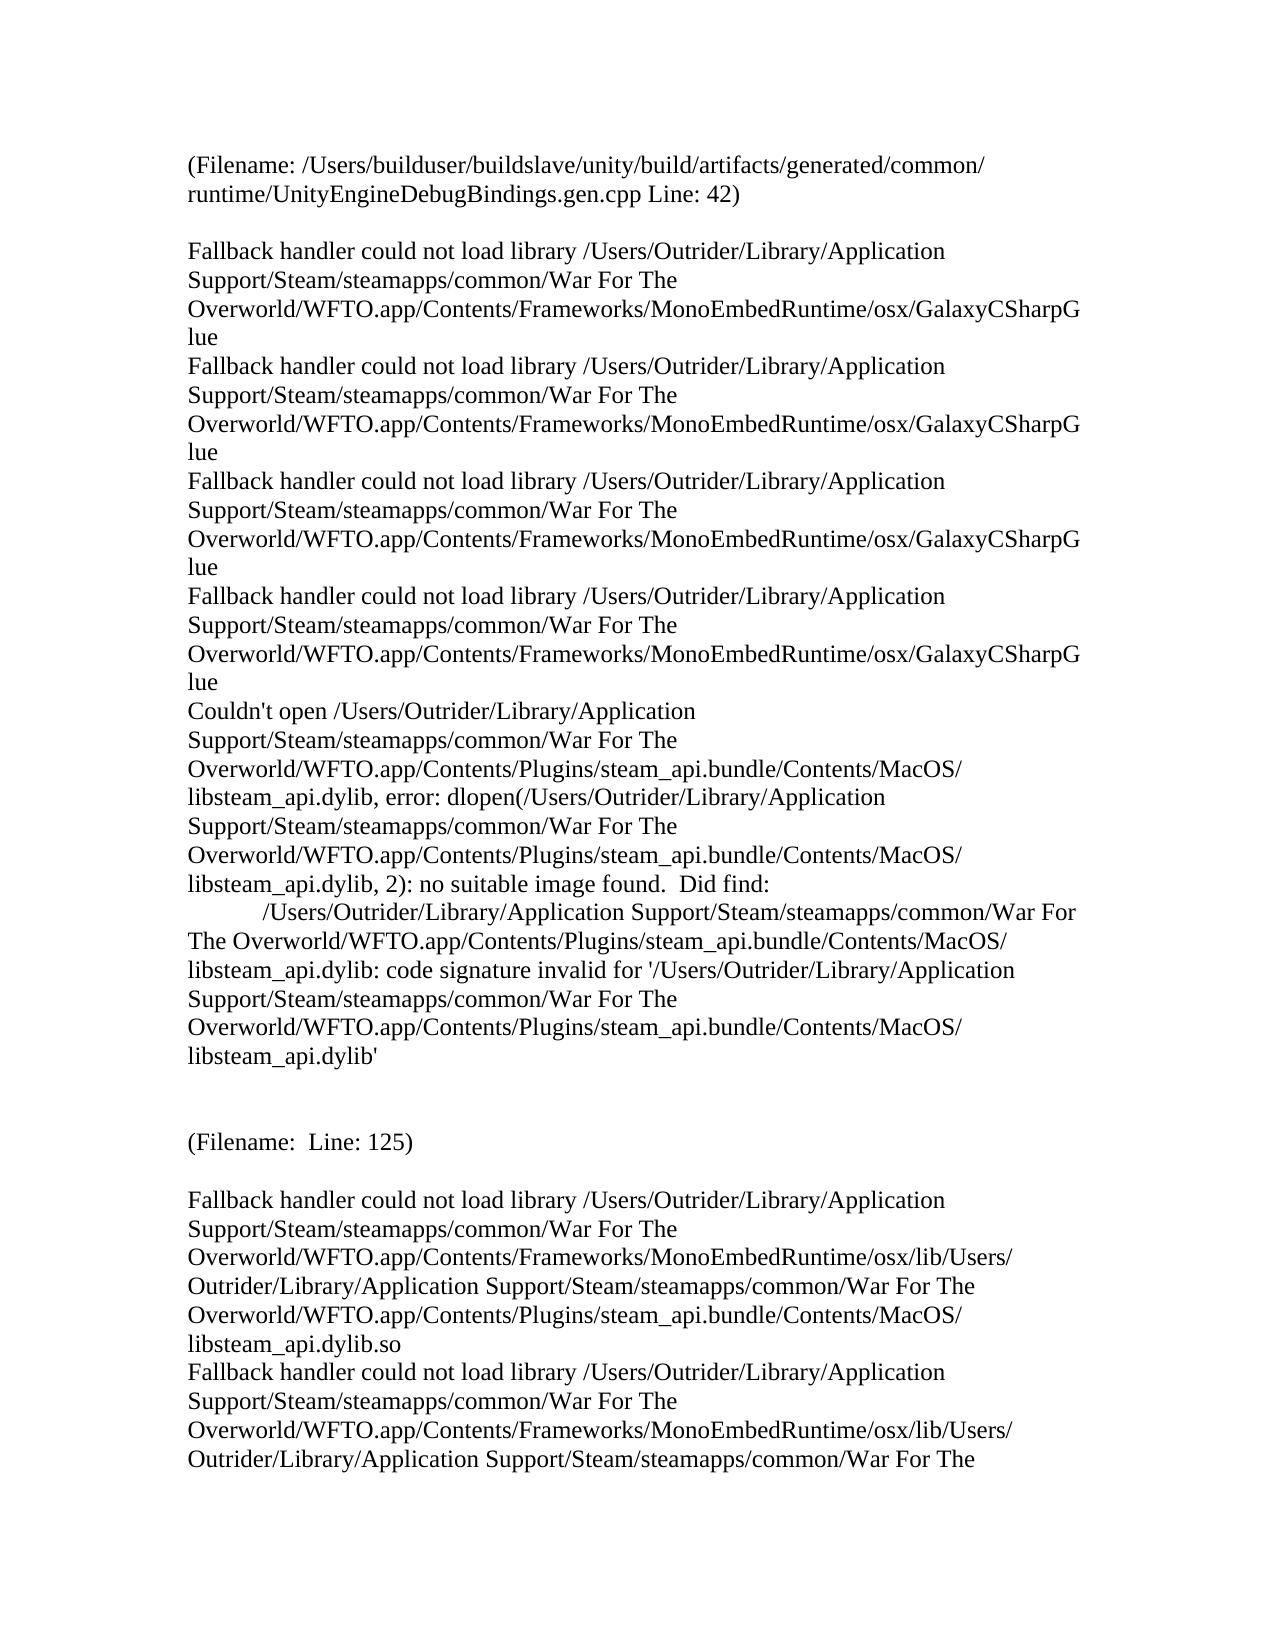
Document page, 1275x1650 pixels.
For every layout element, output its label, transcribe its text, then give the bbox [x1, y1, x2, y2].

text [187, 150, 1087, 207]
text Fallback handler could not load library /Users/Outrider/Library/Application Support/Steam/steamapps/common/War For The Overworld/WFTO.app/Contents/Frameworks/MonoEmbedRuntime/osx/GalaxyCSharpGlue [187, 581, 1087, 696]
text /Users/Outrider/Library/Application Support/Steam/steamapps/common/War For The Overworld/WFTO.app/Contents/Plugins/steam_api.bundle/Contents/MacOS/libsteam_api.dylib: code signature invalid for '/Users/Outrider/Library/Application Support/Steam/steamapps/common/War For The Overworld/WFTO.app/Contents/Plugins/steam_api.bundle/Contents/MacOS/libsteam_api.dylib' [187, 897, 1087, 1070]
text Fallback handler could not load library /Users/Outrider/Library/Application Support/Steam/steamapps/common/War For The Overworld/WFTO.app/Contents/Frameworks/MonoEmbedRuntime/osx/GalaxyCSharpGlue [187, 351, 1087, 466]
text (Filename: Line: 125) [187, 1127, 1087, 1156]
text Fallback handler could not load library /Users/Outrider/Library/Application Support/Steam/steamapps/common/War For The Overworld/WFTO.app/Contents/Frameworks/MonoEmbedRuntime/osx/lib/Users/Outrider/Library/Application Support/Steam/steamapps/common/War For The Overworld/WFTO.app/Contents/Plugins/steam_api.bundle/Contents/MacOS/libsteam_api.dylib.so [187, 1185, 1087, 1357]
text Couldn't open /Users/Outrider/Library/Application Support/Steam/steamapps/common/War For The Overworld/WFTO.app/Contents/Plugins/steam_api.bundle/Contents/MacOS/libsteam_api.dylib, error: dlopen(/Users/Outrider/Library/Application Support/Steam/steamapps/common/War For The Overworld/WFTO.app/Contents/Plugins/steam_api.bundle/Contents/MacOS/libsteam_api.dylib, 2): no suitable image found. Did find: [187, 696, 1087, 897]
text Fallback handler could not load library /Users/Outrider/Library/Application Support/Steam/steamapps/common/War For The Overworld/WFTO.app/Contents/Frameworks/MonoEmbedRuntime/osx/GalaxyCSharpGlue [187, 236, 1087, 351]
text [187, 1357, 1087, 1472]
text Fallback handler could not load library /Users/Outrider/Library/Application Support/Steam/steamapps/common/War For The Overworld/WFTO.app/Contents/Frameworks/MonoEmbedRuntime/osx/GalaxyCSharpGlue [187, 466, 1087, 581]
